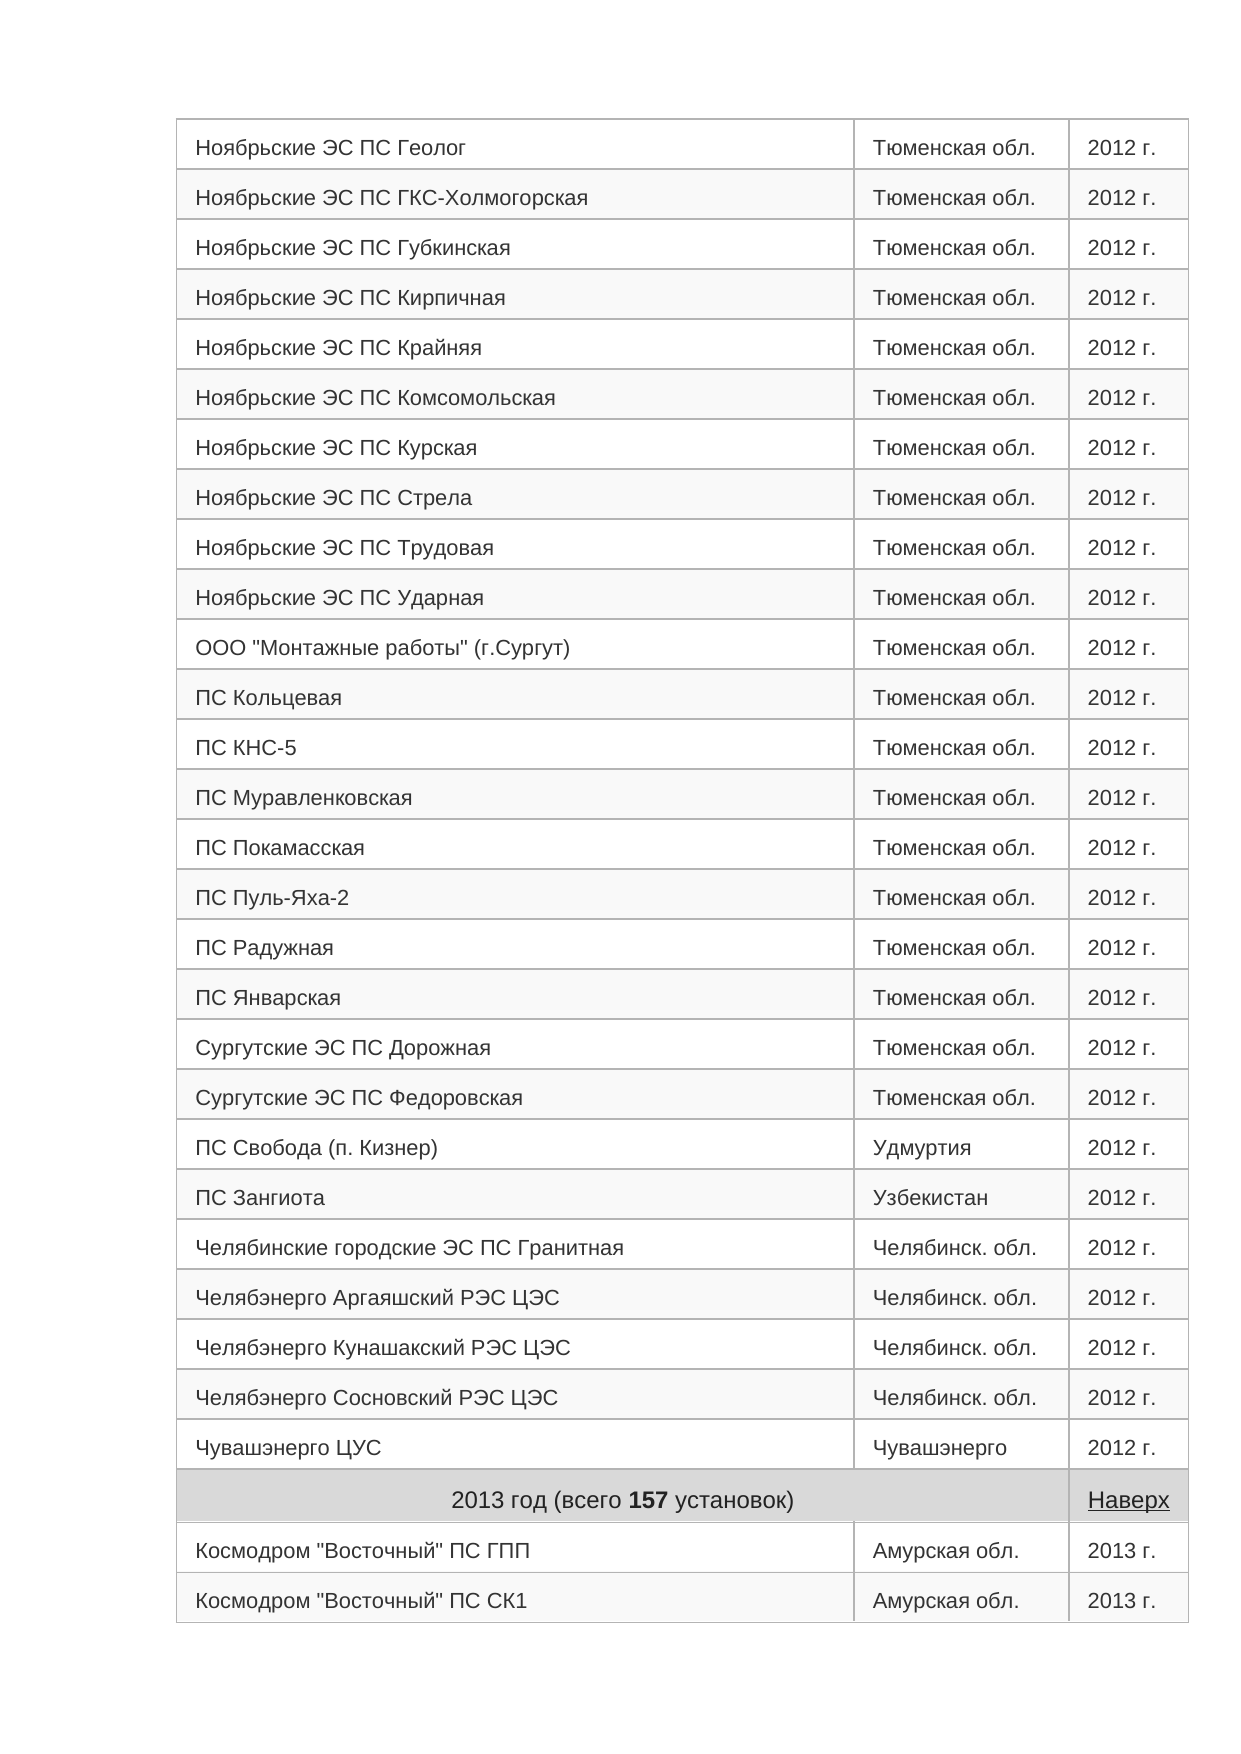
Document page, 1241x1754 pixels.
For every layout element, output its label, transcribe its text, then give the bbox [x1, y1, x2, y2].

table_cell 2012 г. [1070, 370, 1188, 418]
table_cell Ноябрьские ЭС ПС Стрела [177, 470, 853, 518]
table_cell Тюменская обл. [855, 620, 1068, 668]
table_cell Ноябрьские ЭС ПС Геолог [177, 120, 853, 168]
table_cell Амурская обл. [855, 1523, 1068, 1571]
table_cell Ноябрьские ЭС ПС Кирпичная [177, 270, 853, 318]
table_cell ПС Кольцевая [177, 670, 853, 718]
table_cell 2012 г. [1070, 270, 1188, 318]
table_cell Челябинск. обл. [855, 1270, 1068, 1318]
table_cell Тюменская обл. [855, 320, 1068, 368]
table_cell 2012 г. [1070, 920, 1188, 968]
table_cell Челябинск. обл. [855, 1220, 1068, 1268]
table_cell 2012 г. [1070, 870, 1188, 918]
table_cell 2012 г. [1070, 1320, 1188, 1368]
table_cell Ноябрьские ЭС ПС Трудовая [177, 520, 853, 568]
table_cell 2012 г. [1070, 1170, 1188, 1218]
table_cell Челябэнерго Сосновский РЭС ЦЭС [177, 1370, 853, 1418]
table_cell Тюменская обл. [855, 120, 1068, 168]
table_cell 2013 г. [1070, 1523, 1188, 1571]
table_cell Чувашэнерго [855, 1420, 1068, 1468]
table_cell Наверх [1070, 1470, 1188, 1521]
table_cell Тюменская обл. [855, 870, 1068, 918]
table_cell Тюменская обл. [855, 920, 1068, 968]
table_cell 2013 год (всего 157 установок) [177, 1470, 1068, 1521]
table_cell 2012 г. [1070, 470, 1188, 518]
table_cell 2012 г. [1070, 1120, 1188, 1168]
table_cell ПС Радужная [177, 920, 853, 968]
table_cell 2012 г. [1070, 720, 1188, 768]
table_cell Тюменская обл. [855, 170, 1068, 218]
table_cell Челябинск. обл. [855, 1370, 1068, 1418]
table_cell Ноябрьские ЭС ПС Комсомольская [177, 370, 853, 418]
table_cell Сургутские ЭС ПС Федоровская [177, 1070, 853, 1118]
table_cell Челябинск. обл. [855, 1320, 1068, 1368]
table_cell 2012 г. [1070, 570, 1188, 618]
table_cell 2012 г. [1070, 120, 1188, 168]
table_cell Тюменская обл. [855, 1020, 1068, 1068]
table_cell Тюменская обл. [855, 370, 1068, 418]
table_cell 2012 г. [1070, 220, 1188, 268]
table_cell Тюменская обл. [855, 270, 1068, 318]
table_cell 2012 г. [1070, 1220, 1188, 1268]
table_cell 2012 г. [1070, 1420, 1188, 1468]
table_cell Челябэнерго Кунашакский РЭС ЦЭС [177, 1320, 853, 1368]
table_cell 2012 г. [1070, 820, 1188, 868]
table_cell 2012 г. [1070, 420, 1188, 468]
table_cell Космодром "Восточный" ПС ГПП [177, 1523, 853, 1571]
table_cell Узбекистан [855, 1170, 1068, 1218]
table_cell ПС КНС-5 [177, 720, 853, 768]
table_cell Тюменская обл. [855, 420, 1068, 468]
table_cell Тюменская обл. [855, 220, 1068, 268]
table_cell Ноябрьские ЭС ПС Ударная [177, 570, 853, 618]
table_cell 2012 г. [1070, 170, 1188, 218]
table_cell 2012 г. [1070, 1020, 1188, 1068]
table_cell ПС Зангиота [177, 1170, 853, 1218]
table_cell 2012 г. [1070, 1370, 1188, 1418]
table_cell ПС Пуль-Яха-2 [177, 870, 853, 918]
table_cell 2012 г. [1070, 970, 1188, 1018]
table_cell 2012 г. [1070, 620, 1188, 668]
table_cell Тюменская обл. [855, 520, 1068, 568]
table_cell Тюменская обл. [855, 470, 1068, 518]
table_cell Ноябрьские ЭС ПС Крайняя [177, 320, 853, 368]
table_cell Челябинские городские ЭС ПС Гранитная [177, 1220, 853, 1268]
table_cell Космодром "Восточный" ПС СК1 [177, 1573, 853, 1621]
table_cell Тюменская обл. [855, 570, 1068, 618]
table_cell Тюменская обл. [855, 820, 1068, 868]
table_cell Тюменская обл. [855, 970, 1068, 1018]
table_cell Тюменская обл. [855, 1070, 1068, 1118]
table_cell ПС Муравленковская [177, 770, 853, 818]
table_cell 2012 г. [1070, 520, 1188, 568]
table_cell 2012 г. [1070, 770, 1188, 818]
table_cell 2012 г. [1070, 670, 1188, 718]
table_cell 2012 г. [1070, 1270, 1188, 1318]
table_cell Амурская обл. [855, 1573, 1068, 1621]
table_cell Ноябрьские ЭС ПС Курская [177, 420, 853, 468]
table_cell ПС Январская [177, 970, 853, 1018]
table_cell Челябэнерго Аргаяшский РЭС ЦЭС [177, 1270, 853, 1318]
table_cell 2012 г. [1070, 320, 1188, 368]
table_cell ПС Свобода (п. Кизнер) [177, 1120, 853, 1168]
table_cell Ноябрьские ЭС ПС ГКС-Холмогорская [177, 170, 853, 218]
table_cell Чувашэнерго ЦУС [177, 1420, 853, 1468]
table_cell Удмуртия [855, 1120, 1068, 1168]
table_cell 2013 г. [1070, 1573, 1188, 1621]
table_cell Ноябрьские ЭС ПС Губкинская [177, 220, 853, 268]
table_cell ООО "Монтажные работы" (г.Сургут) [177, 620, 853, 668]
table_cell Тюменская обл. [855, 720, 1068, 768]
table_cell Тюменская обл. [855, 770, 1068, 818]
table_cell ПС Покамасская [177, 820, 853, 868]
table_cell Тюменская обл. [855, 670, 1068, 718]
table_cell 2012 г. [1070, 1070, 1188, 1118]
table_cell Сургутские ЭС ПС Дорожная [177, 1020, 853, 1068]
